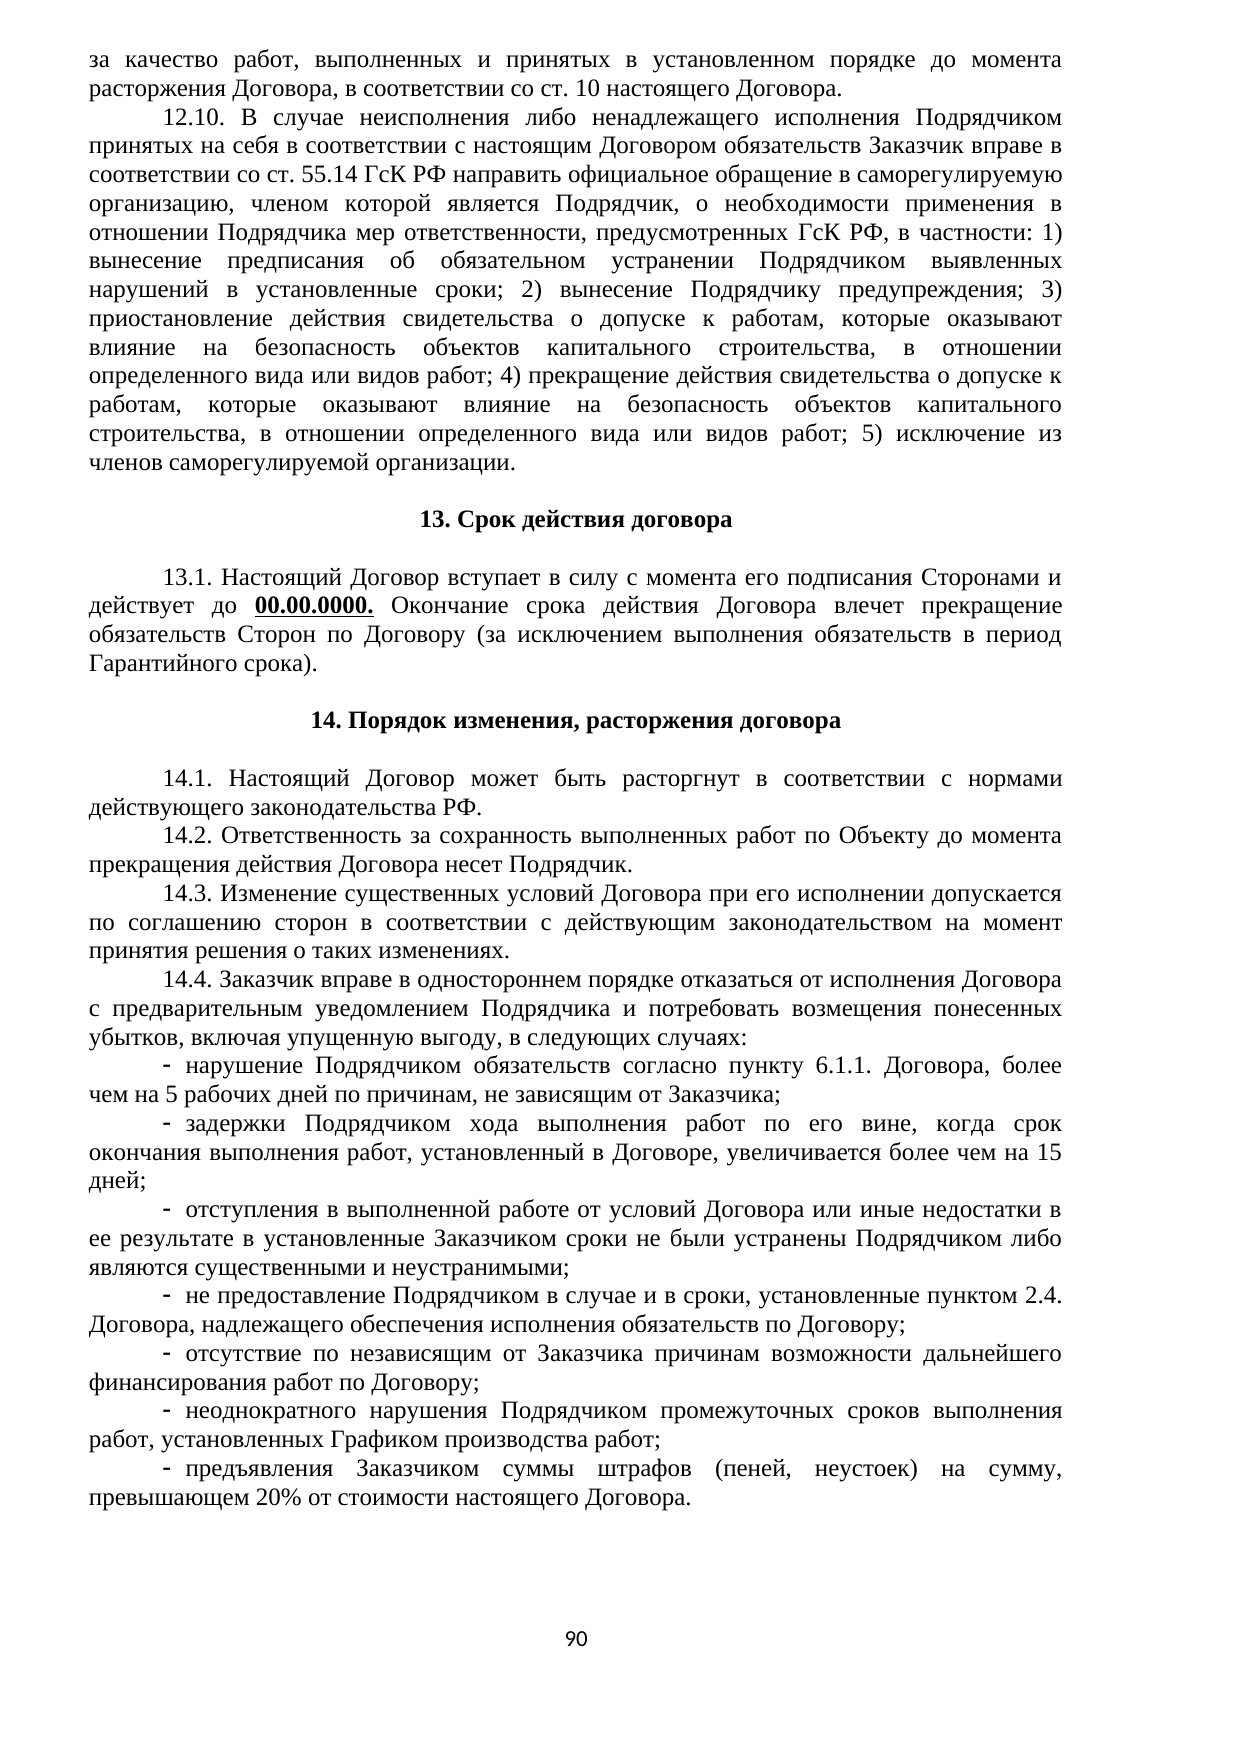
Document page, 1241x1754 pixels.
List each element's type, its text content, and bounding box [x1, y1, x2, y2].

list задержки Подрядчиком хода выполнения работ по его вине, когда срок окончания выполнения работ, установленный в Договоре, увеличивается более чем на 15 дней; [89, 1108, 1063, 1194]
list нарушение Подрядчиком обязательств согласно пункту 6.1.1. Договора, более чем на 5 рабочих дней по причинам, не зависящим от Заказчика; [89, 1051, 1063, 1108]
list предъявления Заказчиком суммы штрафов (пеней, неустоек) на сумму, превышающем 20% от стоимости настоящего Договора. [89, 1453, 1063, 1511]
text 14.2. Ответственность за сохранность выполненных работ по Объекту до момента прекращения действия Договора несет Подрядчик. [89, 821, 1063, 878]
text 14. Порядок изменения, расторжения договора [89, 706, 1063, 734]
list отступления в выполненной работе от условий Договора или иные недостатки в ее результате в установленные Заказчиком сроки не были устранены Подрядчиком либо являются существенными и неустранимыми; [89, 1194, 1063, 1281]
list не предоставление Подрядчиком в случае и в сроки, установленные пунктом 2.4. Договора, надлежащего обеспечения исполнения обязательств по Договору; [89, 1281, 1063, 1338]
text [89, 44, 1063, 102]
list отсутствие по независящим от Заказчика причинам возможности дальнейшего финансирования работ по Договору; [89, 1338, 1063, 1396]
list неоднократного нарушения Подрядчиком промежуточных сроков выполнения работ, установленных Графиком производства работ; [89, 1396, 1063, 1453]
text 13.1. Настоящий Договор вступает в силу с момента его подписания Сторонами и действует до 00.00.0000. Окончание срока действия Договора влечет прекращение обязательств Сторон по Договору (за исключением выполнения обязательств в период Гарантийного срока). [89, 562, 1063, 677]
text 14.3. Изменение существенных условий Договора при его исполнении допускается по соглашению сторон в соответствии с действующим законодательством на момент принятия решения о таких изменениях. [89, 878, 1063, 964]
text 13. Срок действия договора [89, 504, 1063, 533]
text 14.1. Настоящий Договор может быть расторгнут в соответствии с нормами действующего законодательства РФ. [89, 763, 1063, 821]
text 14.4. Заказчик вправе в одностороннем порядке отказаться от исполнения Договора с предварительным уведомлением Подрядчика и потребовать возмещения понесенных убытков, включая упущенную выгоду, в следующих случаях: [89, 964, 1063, 1051]
text 12.10. В случае неисполнения либо ненадлежащего исполнения Подрядчиком принятых на себя в соответствии с настоящим Договором обязательств Заказчик вправе в соответствии со ст. 55.14 ГсК РФ направить официальное обращение в саморегулируемую организацию, членом которой является Подрядчик, о необходимости применения в отношении Подрядчика мер ответственности, предусмотренных ГсК РФ, в частности: 1) вынесение предписания об обязательном устранении Подрядчиком выявленных нарушений в установленные сроки; 2) вынесение Подрядчику предупреждения; 3) приостановление действия свидетельства о допуске к работам, которые оказывают влияние на безопасность объектов капитального строительства, в отношении определенного вида или видов работ; 4) прекращение действия свидетельства о допуске к работам, которые оказывают влияние на безопасность объектов капитального строительства, в отношении определенного вида или видов работ; 5) исключение из членов саморегулируемой организации. [89, 102, 1063, 476]
